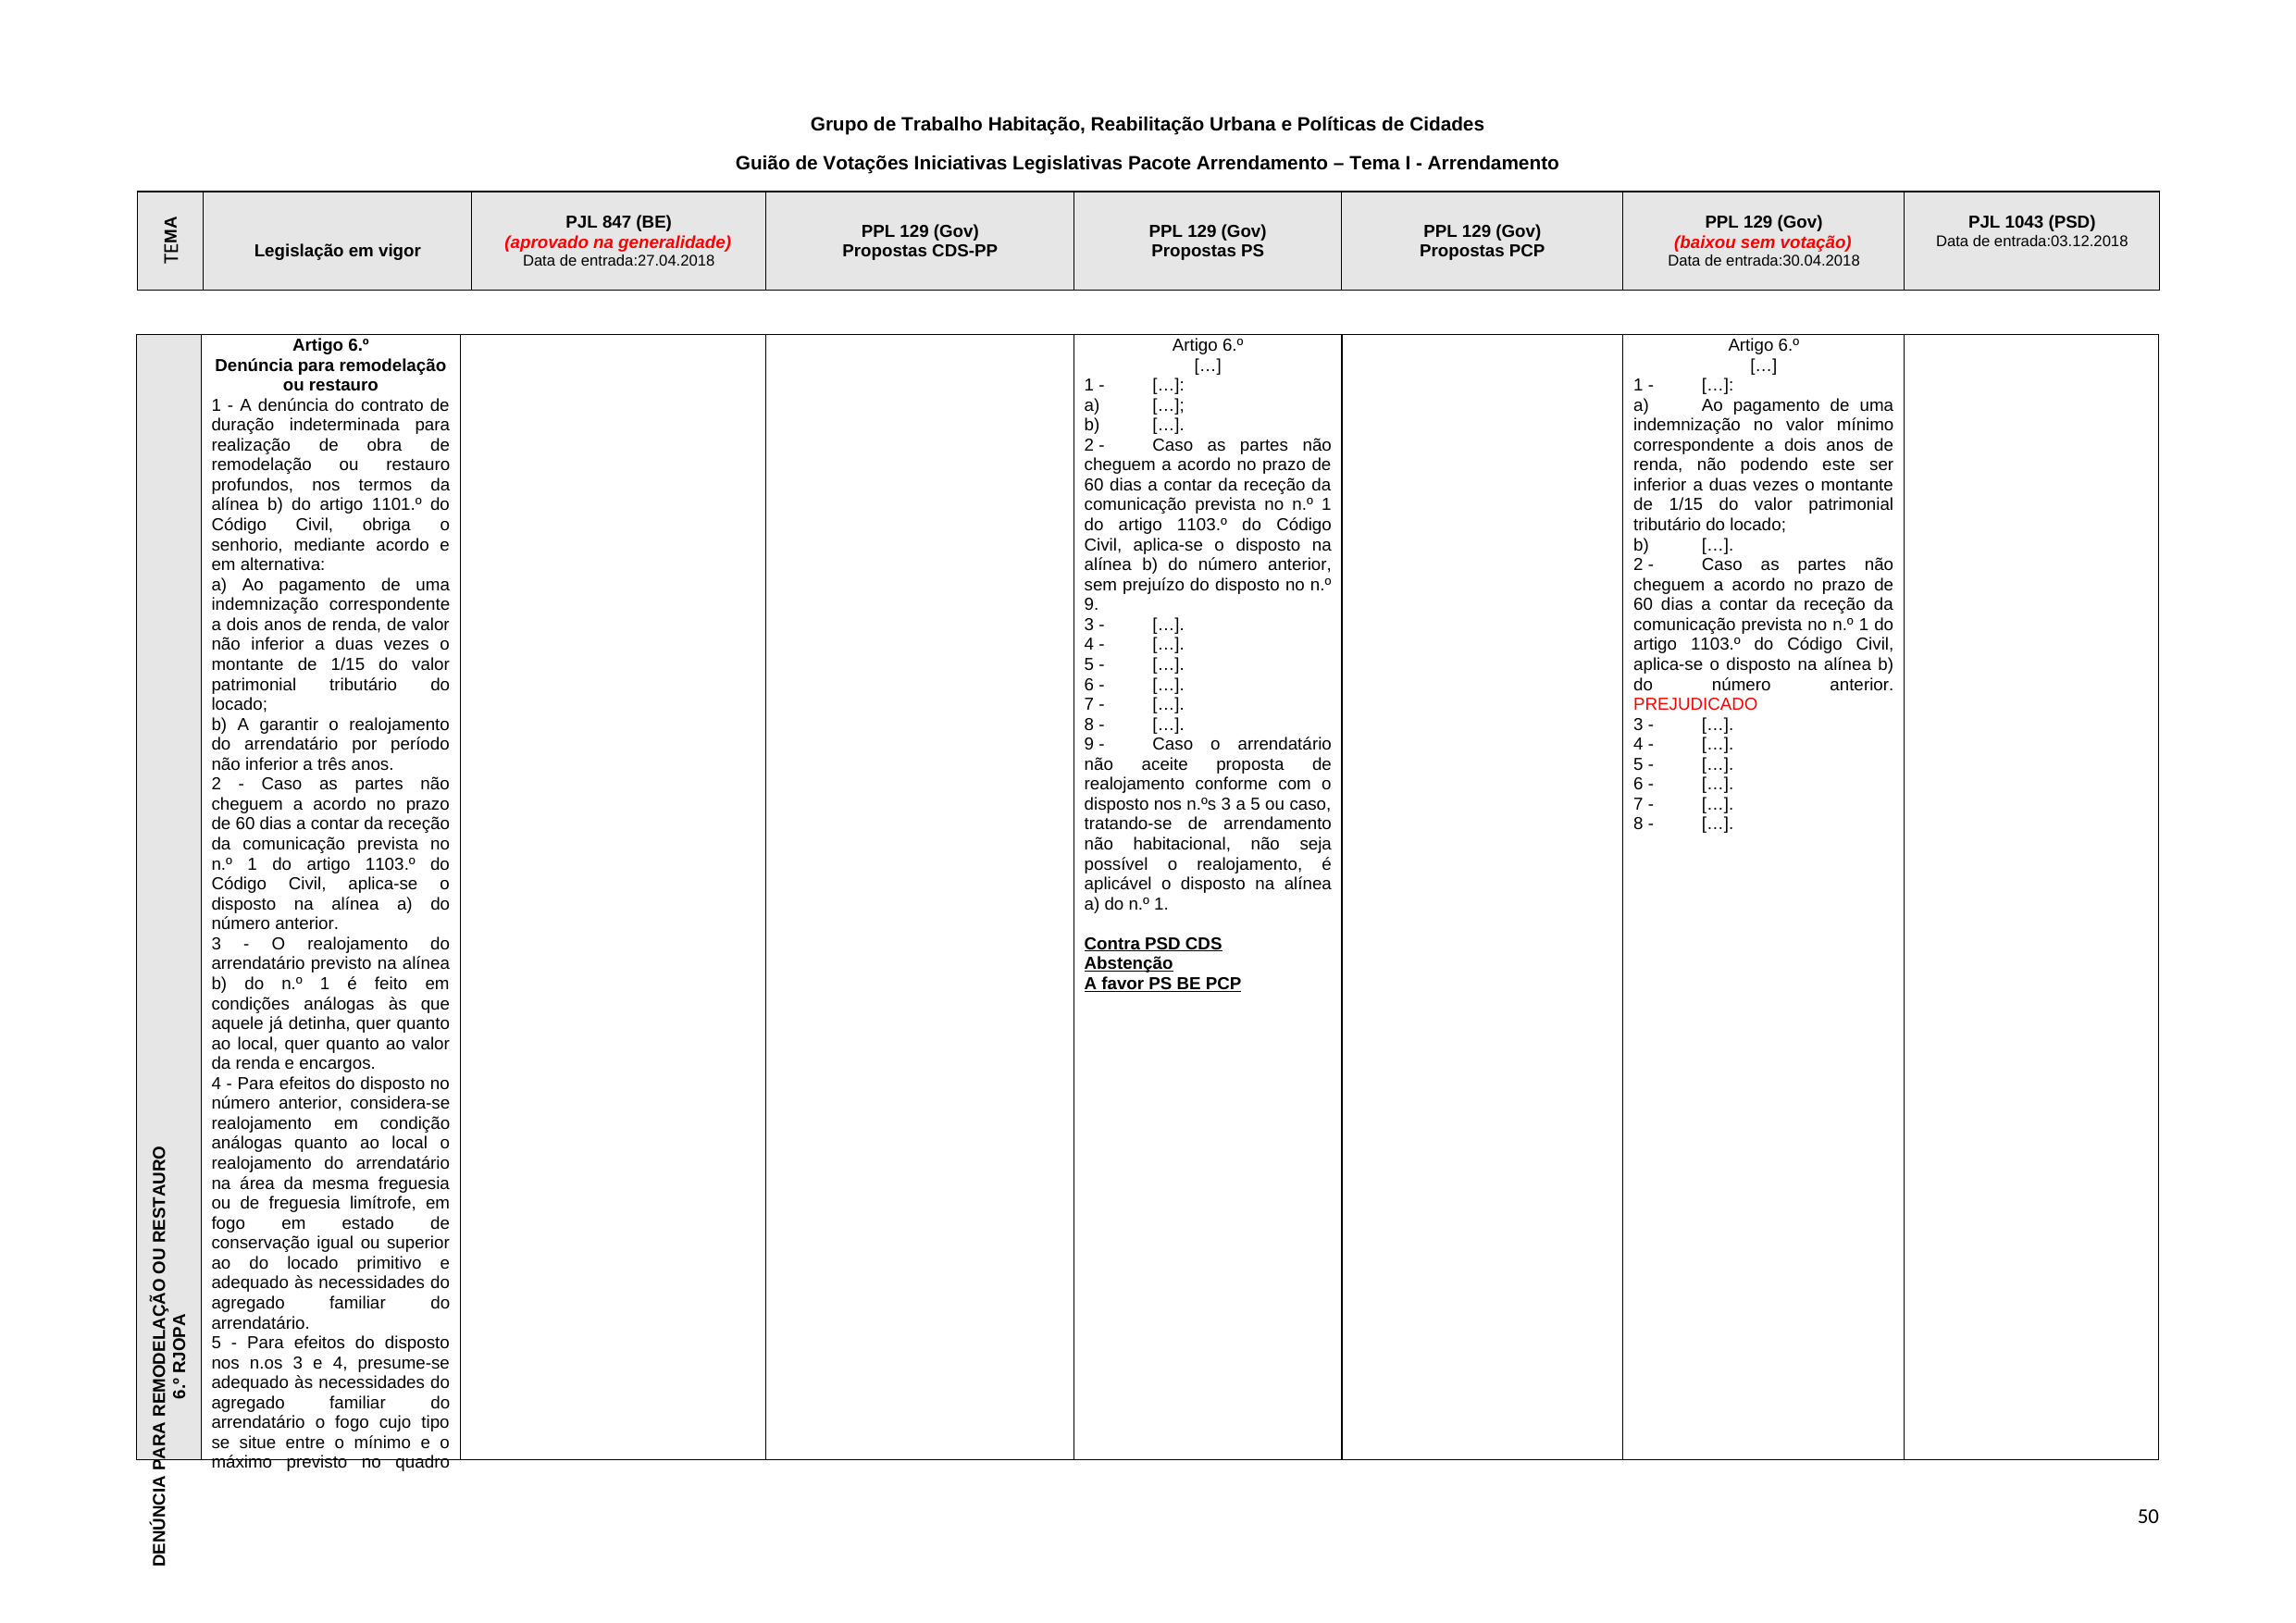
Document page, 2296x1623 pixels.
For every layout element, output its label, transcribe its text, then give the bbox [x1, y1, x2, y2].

table_header Artigo 6.º Denúncia para remodelação ou restauro 1 - A denúncia do contrato de duração indeterminada para realização de obra de remodelação ou restauro profundos, nos termos da alínea b) do artigo 1101.º do Código Civil, obriga o senhorio, mediante acordo e em alternativa: a) Ao pagamento de uma indemnização correspondente a dois anos de renda, de valor não inferior a duas vezes o montante de 1/15 do valor patrimonial tributário do locado; b) A garantir o realojamento do arrendatário por período não inferior a três anos. 2 - Caso as partes não cheguem a acordo no prazo de 60 dias a contar da receção da comunicação prevista no n.º 1 do artigo 1103.º do Código Civil, aplica-se o disposto na alínea a) do número anterior. 3 - O realojamento do arrendatário previsto na alínea b) do n.º 1 é feito em condições análogas às que aquele já detinha, quer quanto ao local, quer quanto ao valor da renda e encargos. 4 - Para efeitos do disposto no número anterior, considera-se realojamento em condição análogas quanto ao local o realojamento do arrendatário na área da mesma freguesia ou de freguesia limítrofe, em fogo em estado de conservação igual ou superior ao do locado primitivo e adequado às necessidades do agregado familiar do arrendatário. 5 - Para efeitos do disposto nos n.os 3 e 4, presume-se adequado às necessidades do agregado familiar do arrendatário o fogo cujo tipo se situe entre o mínimo e o máximo previsto no quadro seguinte, de modo que não se verifique sobreocupação: [VER QUADRO] 6 - Tratando-se de obra realizada no âmbito do regime da reabilitação urbana aplica-se o disposto no artigo 73.º daquele regime. 7 - O regime previsto no presente artigo não é aplicável nos casos em que um estabelecimento ou uma entidade situados no locado tenham sido reconhecidos pelo município como de interesse histórico e cultural ou social local, nos termos do respetivo regime jurídico, casos em que o estabelecimento ou entidade se mantém no locado. 8 - Em caso de remodelação ou restauro profundos de imóvel em que esteja situado estabelecimento ou entidade reconhecidos como de interesse histórico e cultural ou social local, cabe aos municípios salvaguardar a manutenção da atividade e património material existentes no locado, designadamente impondo para o efeito as condicionantes necessárias, no âmbito da respetiva competência de controlo prévio urbanístico e demais competências em matéria urbanística. [202, 335, 460, 1459]
table_header [461, 335, 765, 1459]
table_header DENÚNCIA PARA REMODELAÇÃO OU RESTAURO 6.º RJOPA [137, 335, 201, 1459]
table_header [1905, 335, 2158, 1459]
table_header Artigo 6.º […] 1 - […]: a) Ao pagamento de uma indemnização no valor mínimo correspondente a dois anos de renda, não podendo este ser inferior a duas vezes o montante de 1/15 do valor patrimonial tributário do locado; b) […]. 2 - Caso as partes não cheguem a acordo no prazo de 60 dias a contar da receção da comunicação prevista no n.º 1 do artigo 1103.º do Código Civil, aplica-se o disposto na alínea b) do número anterior. PREJUDICADO 3 - […]. 4 - […]. 5 - […]. 6 - […]. 7 - […]. 8 - […]. [1623, 335, 1904, 1459]
table_header [1343, 335, 1622, 1459]
table_header [766, 335, 1074, 1459]
table_header Artigo 6.º […] 1 - […]: a) […]; b) […]. 2 - Caso as partes não cheguem a acordo no prazo de 60 dias a contar da receção da comunicação prevista no n.º 1 do artigo 1103.º do Código Civil, aplica-se o disposto na alínea b) do número anterior, sem prejuízo do disposto no n.º 9. 3 - […]. 4 - […]. 5 - […]. 6 - […]. 7 - […]. 8 - […]. 9 - Caso o arrendatário não aceite proposta de realojamento conforme com o disposto nos n.ºs 3 a 5 ou caso, tratando-se de arrendamento não habitacional, não seja possível o realojamento, é aplicável o disposto na alínea a) do n.º 1. Contra PSD CDS Abstenção A favor PS BE PCP [1074, 335, 1341, 1459]
